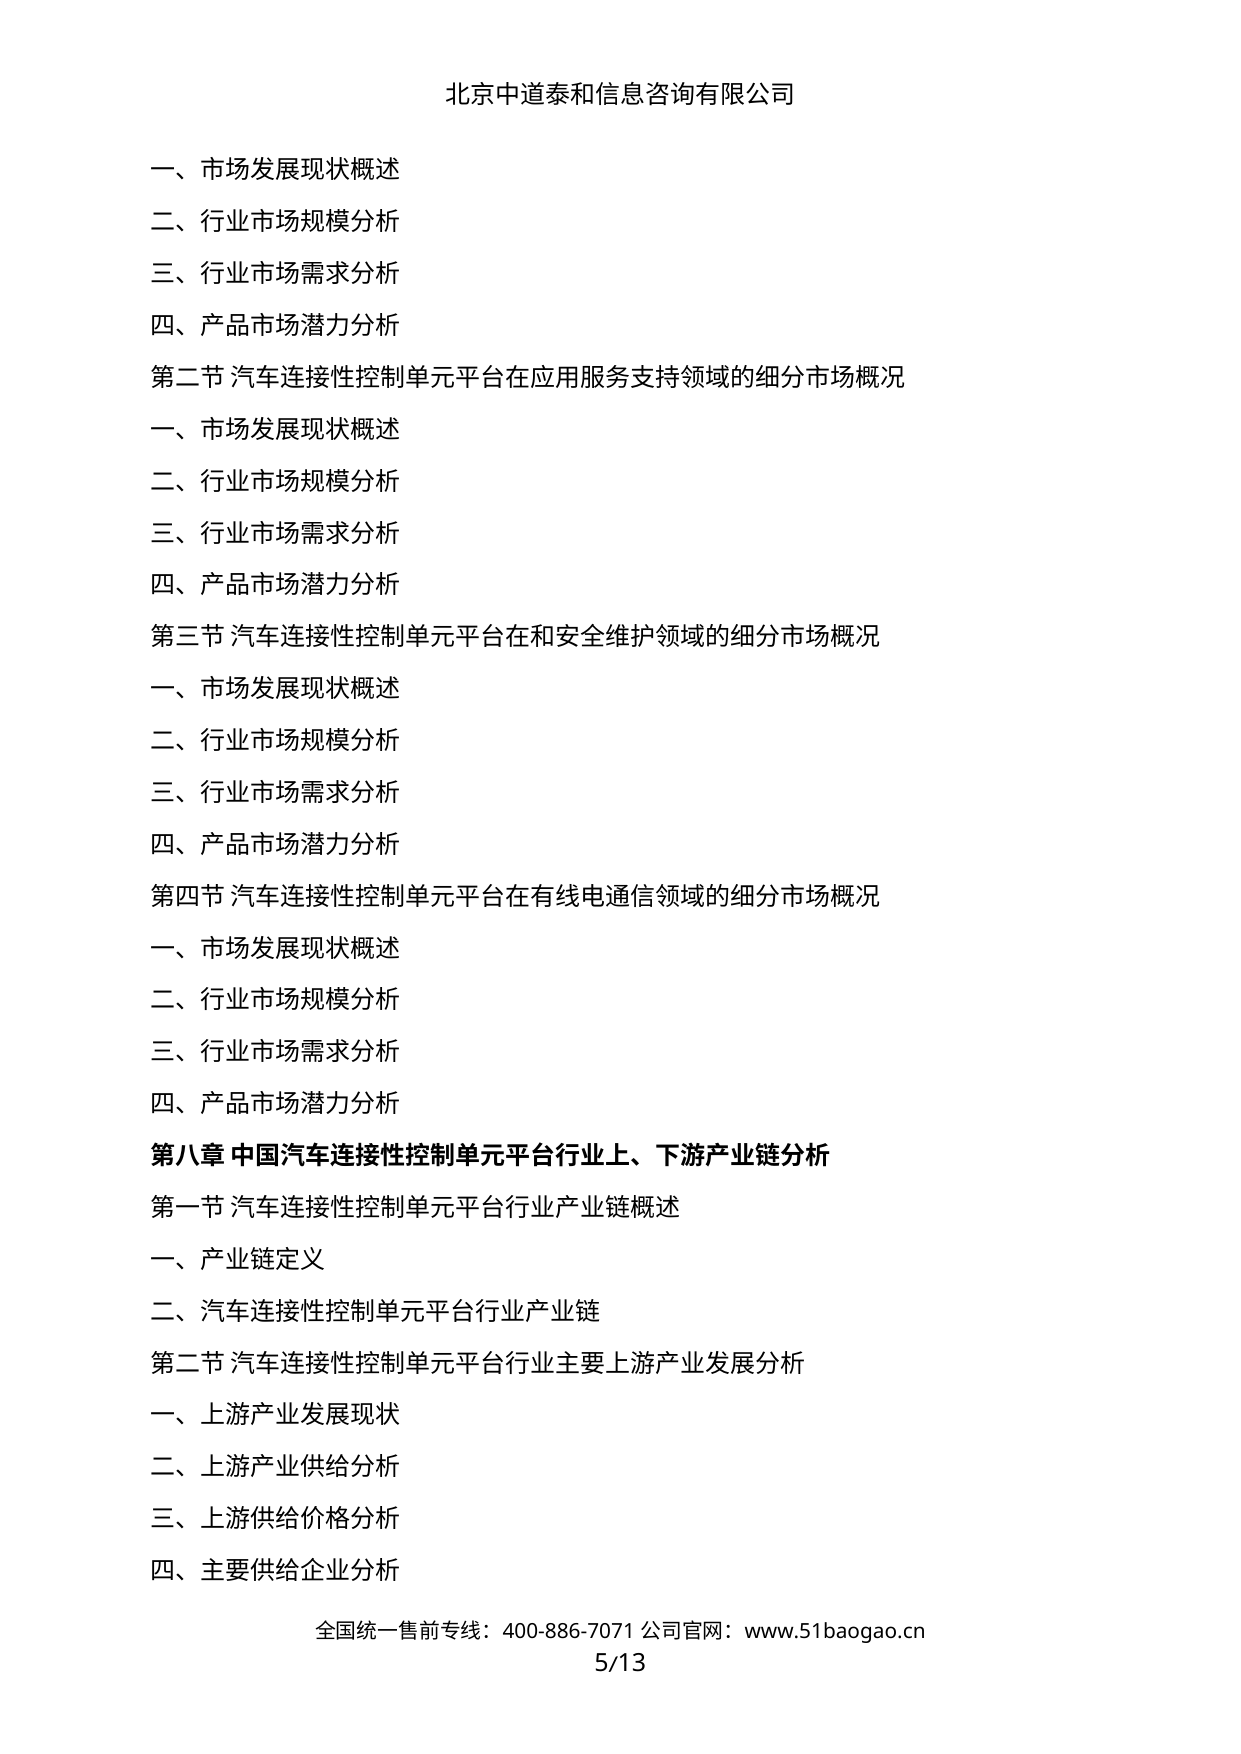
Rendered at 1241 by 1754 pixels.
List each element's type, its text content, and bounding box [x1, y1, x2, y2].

text 一、市场发展现状概述 [150, 928, 1090, 964]
text 三、行业市场需求分析 [150, 513, 1090, 549]
text 一、上游产业发展现状 [150, 1395, 1090, 1431]
text 四、产品市场潜力分析 [150, 565, 1090, 601]
text 三、行业市场需求分析 [150, 1032, 1090, 1068]
text 一、市场发展现状概述 [150, 409, 1090, 446]
text 四、产品市场潜力分析 [150, 306, 1090, 342]
text 一、市场发展现状概述 [150, 150, 1090, 186]
text 三、行业市场需求分析 [150, 772, 1090, 809]
text 二、行业市场规模分析 [150, 202, 1090, 238]
text 二、行业市场规模分析 [150, 721, 1090, 757]
text 第八章 中国汽车连接性控制单元平台行业上、下游产业链分析 [150, 1136, 1090, 1172]
text 三、行业市场需求分析 [150, 254, 1090, 290]
text 第三节 汽车连接性控制单元平台在和安全维护领域的细分市场概况 [150, 617, 1090, 653]
text 第四节 汽车连接性控制单元平台在有线电通信领域的细分市场概况 [150, 876, 1090, 912]
text 一、市场发展现状概述 [150, 669, 1090, 705]
text 四、产品市场潜力分析 [150, 824, 1090, 861]
text 二、汽车连接性控制单元平台行业产业链 [150, 1291, 1090, 1327]
text 一、产业链定义 [150, 1239, 1090, 1276]
text 第二节 汽车连接性控制单元平台行业主要上游产业发展分析 [150, 1343, 1090, 1379]
text 三、上游供给价格分析 [150, 1499, 1090, 1535]
text 二、上游产业供给分析 [150, 1447, 1090, 1483]
text 二、行业市场规模分析 [150, 980, 1090, 1016]
text 四、产品市场潜力分析 [150, 1084, 1090, 1120]
text 第二节 汽车连接性控制单元平台在应用服务支持领域的细分市场概况 [150, 357, 1090, 394]
text 二、行业市场规模分析 [150, 461, 1090, 497]
text 第一节 汽车连接性控制单元平台行业产业链概述 [150, 1187, 1090, 1224]
text 四、主要供给企业分析 [150, 1551, 1090, 1587]
